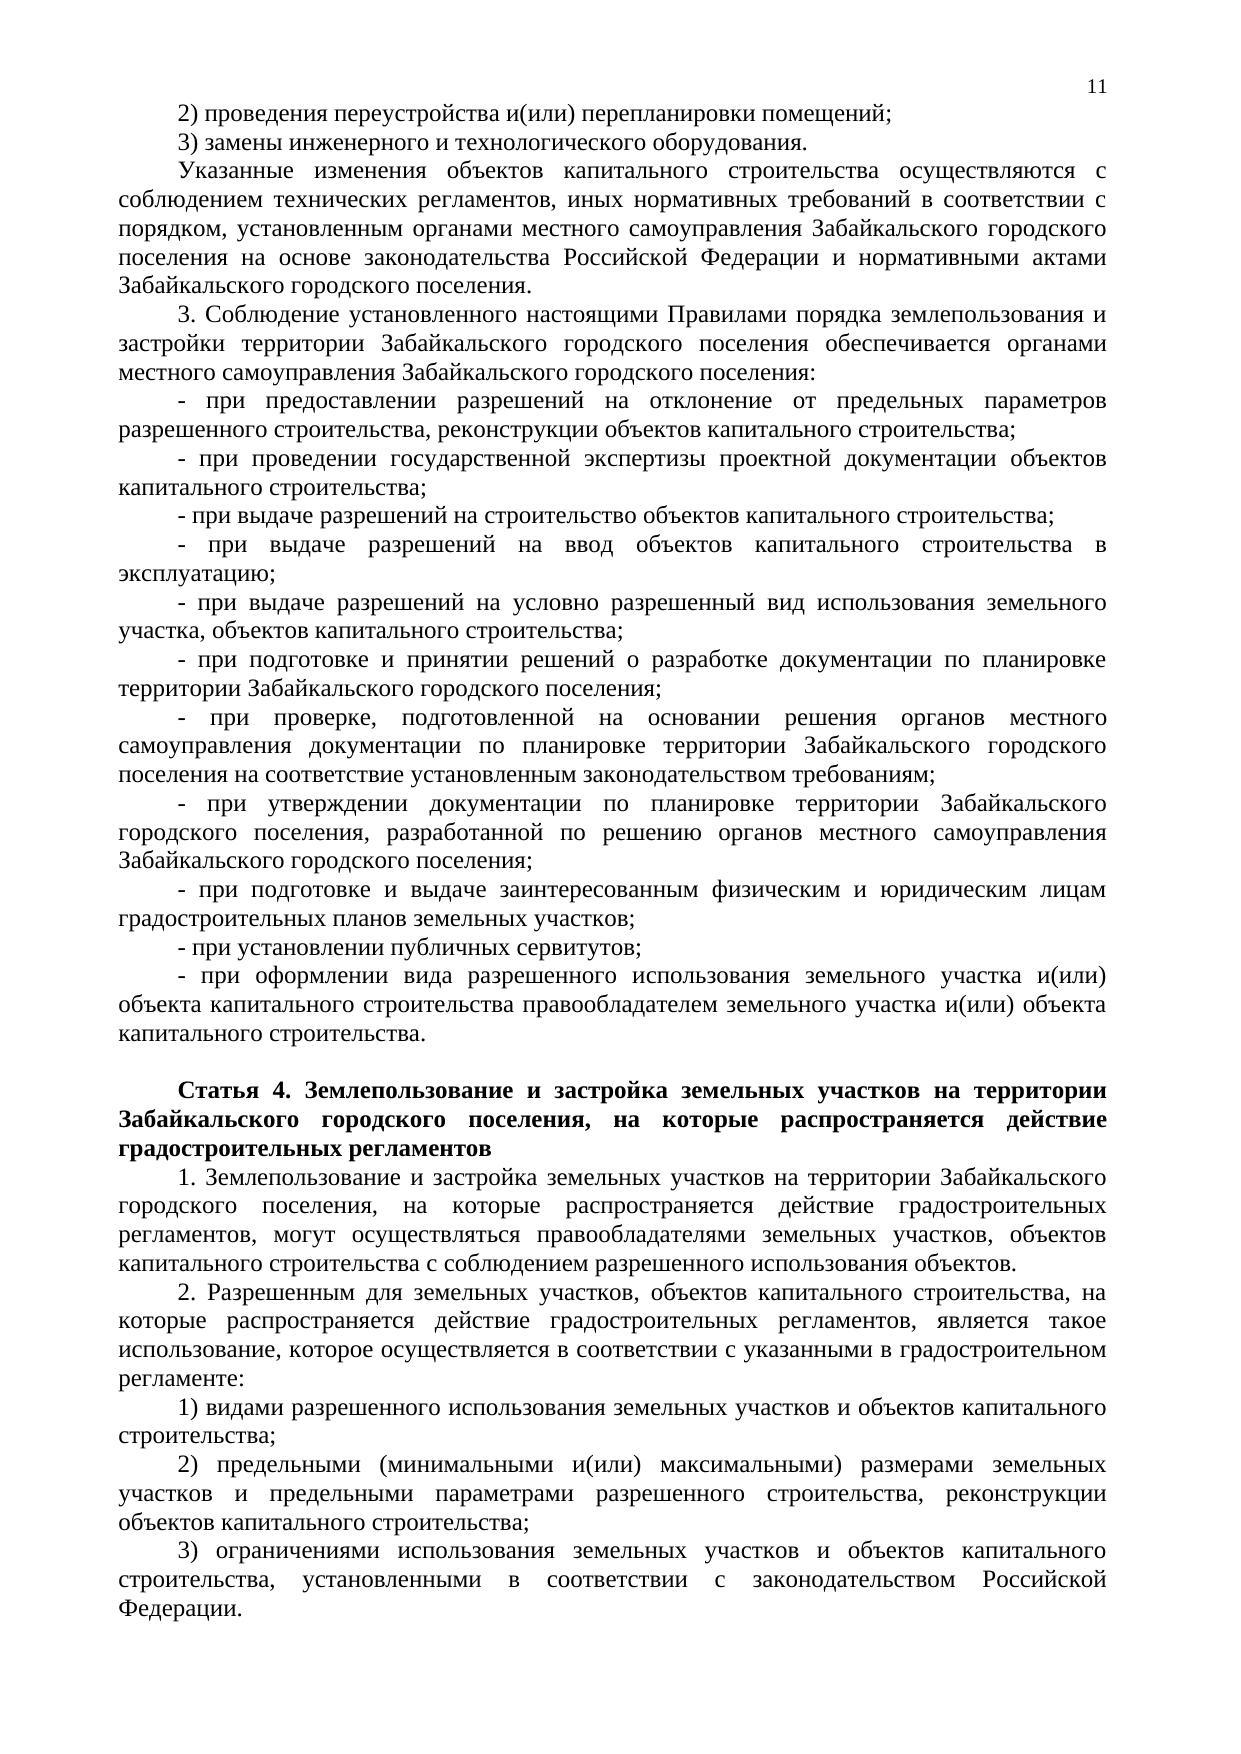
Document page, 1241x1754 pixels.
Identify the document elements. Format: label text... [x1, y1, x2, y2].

text 2) проведения переустройства и(или) перепланировки помещений; [118, 98, 1107, 127]
text 1. Землепользование и застройка земельных участков на территории Забайкальского городского поселения, на которые распространяется действие градостроительных регламентов, могут осуществляться правообладателями земельных участков, объектов капитального строительства с соблюдением разрешенного использования объектов. [118, 1162, 1107, 1277]
text 3. Соблюдение установленного настоящими Правилами порядка землепользования и застройки территории Забайкальского городского поселения обеспечивается органами местного самоуправления Забайкальского городского поселения: [118, 299, 1107, 385]
text 3) замены инженерного и технологического оборудования. [118, 127, 1107, 155]
text - при подготовке и принятии решений о разработке документации по планировке территории Забайкальского городского поселения; [118, 644, 1107, 702]
text - при предоставлении разрешений на отклонение от предельных параметров разрешенного строительства, реконструкции объектов капитального строительства; [118, 385, 1107, 443]
text - при проведении государственной экспертизы проектной документации объектов капитального строительства; [118, 443, 1107, 500]
text - при выдаче разрешений на строительство объектов капитального строительства; [118, 500, 1107, 529]
text 2) предельными (минимальными и(или) максимальными) размерами земельных участков и предельными параметрами разрешенного строительства, реконструкции объектов капитального строительства; [118, 1449, 1107, 1535]
text - при выдаче разрешений на ввод объектов капитального строительства в эксплуатацию; [118, 529, 1107, 587]
text Статья 4. Землепользование и застройка земельных участков на территории Забайкальского городского поселения, на которые распространяется действие градостроительных регламентов [118, 1075, 1107, 1162]
text 2. Разрешенным для земельных участков, объектов капитального строительства, на которые распространяется действие градостроительных регламентов, является такое использование, которое осуществляется в соответствии с указанными в градостроительном регламенте: [118, 1277, 1107, 1392]
text - при выдаче разрешений на условно разрешенный вид использования земельного участка, объектов капитального строительства; [118, 587, 1107, 644]
text - при оформлении вида разрешенного использования земельного участка и(или) объекта капитального строительства правообладателем земельного участка и(или) объекта капитального строительства. [118, 960, 1107, 1047]
text 1) видами разрешенного использования земельных участков и объектов капитального строительства; [118, 1392, 1107, 1449]
text Указанные изменения объектов капитального строительства осуществляются с соблюдением технических регламентов, иных нормативных требований в соответствии с порядком, установленным органами местного самоуправления Забайкальского городского поселения на основе законодательства Российской Федерации и нормативными актами Забайкальского городского поселения. [118, 155, 1107, 299]
text - при подготовке и выдаче заинтересованным физическим и юридическим лицам градостроительных планов земельных участков; [118, 874, 1107, 932]
text - при утверждении документации по планировке территории Забайкальского городского поселения, разработанной по решению органов местного самоуправления Забайкальского городского поселения; [118, 788, 1107, 874]
text - при проверке, подготовленной на основании решения органов местного самоуправления документации по планировке территории Забайкальского городского поселения на соответствие установленным законодательством требованиям; [118, 702, 1107, 788]
text 3) ограничениями использования земельных участков и объектов капитального строительства, установленными в соответствии с законодательством Российской Федерации. [118, 1535, 1107, 1622]
text - при установлении публичных сервитутов; [118, 932, 1107, 960]
